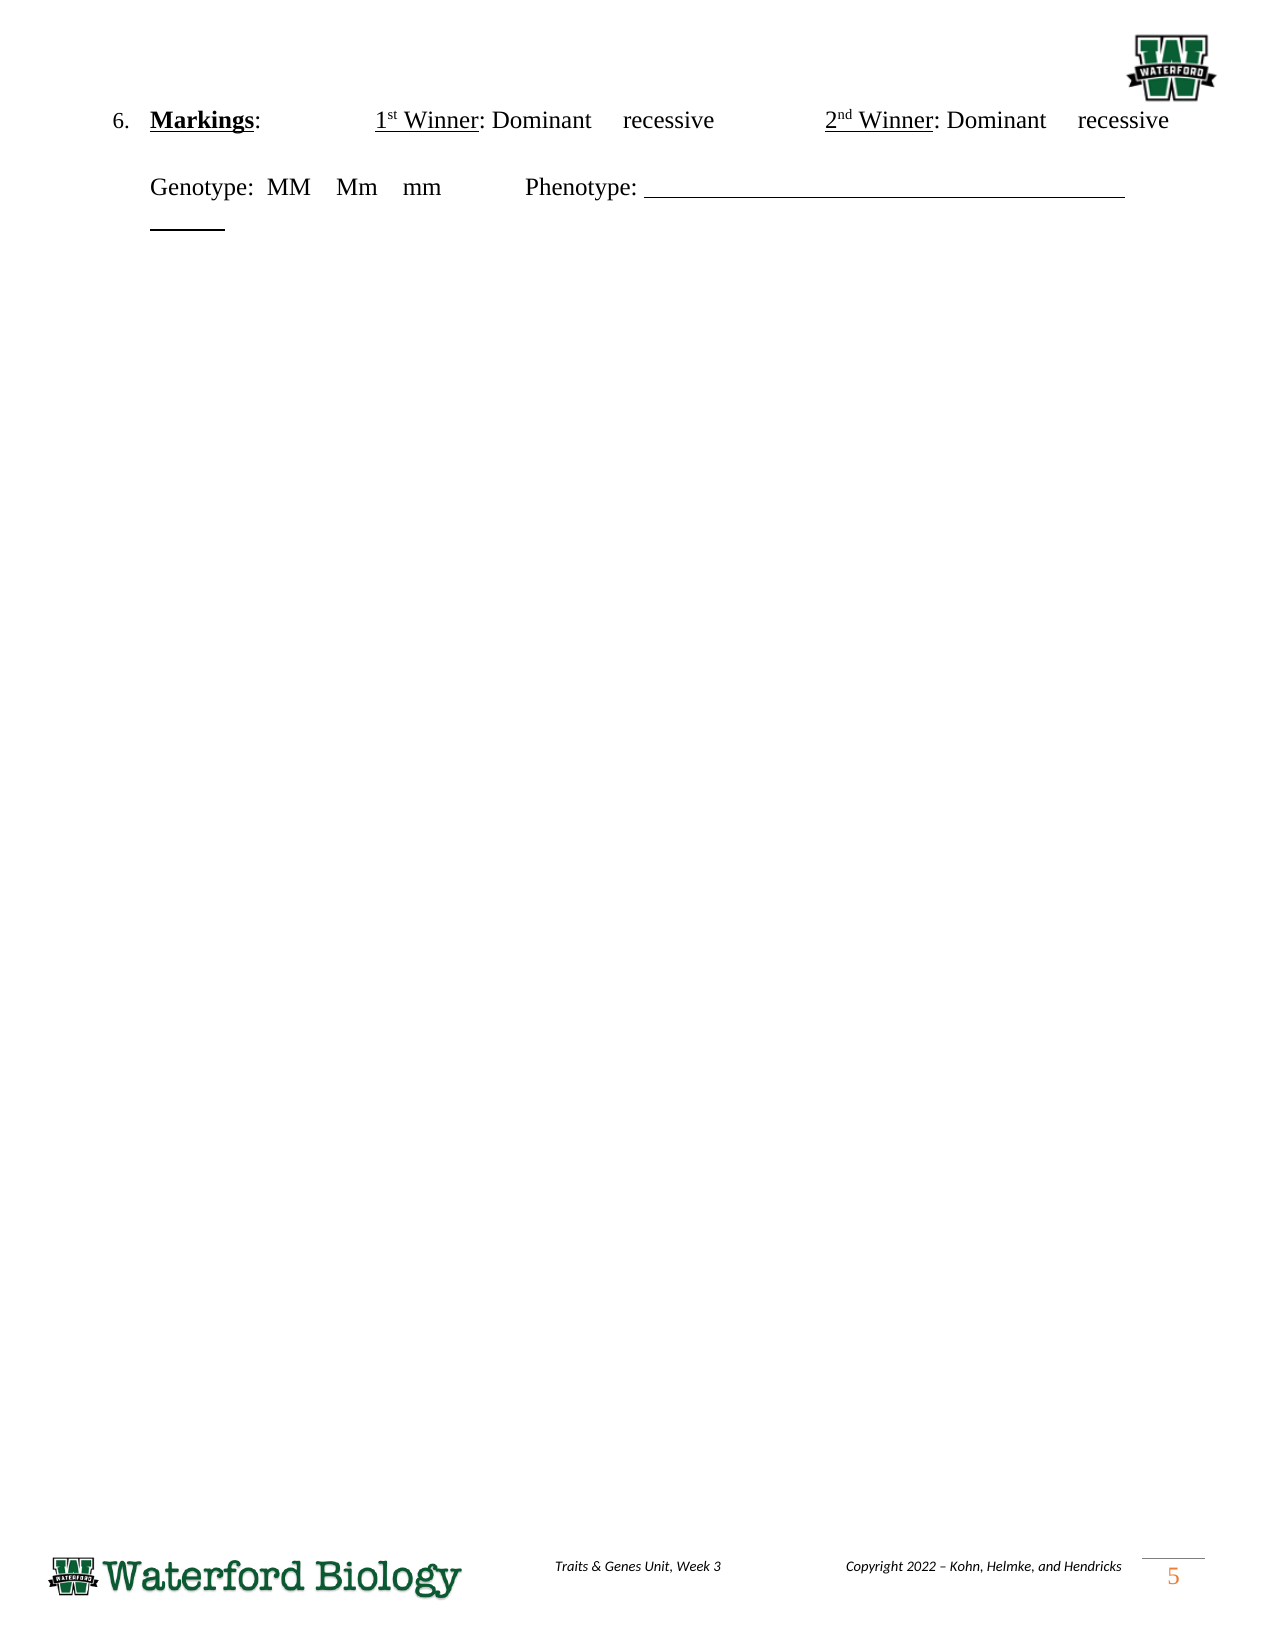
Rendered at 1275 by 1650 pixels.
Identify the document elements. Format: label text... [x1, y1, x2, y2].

list Markings: 1st Winner: Dominant recessive 2nd Winner: Dominant recessive Genotype: MM Mm mm Phenotype: [112, 106, 1200, 266]
picture [41, 1552, 470, 1604]
picture [1121, 29, 1221, 106]
